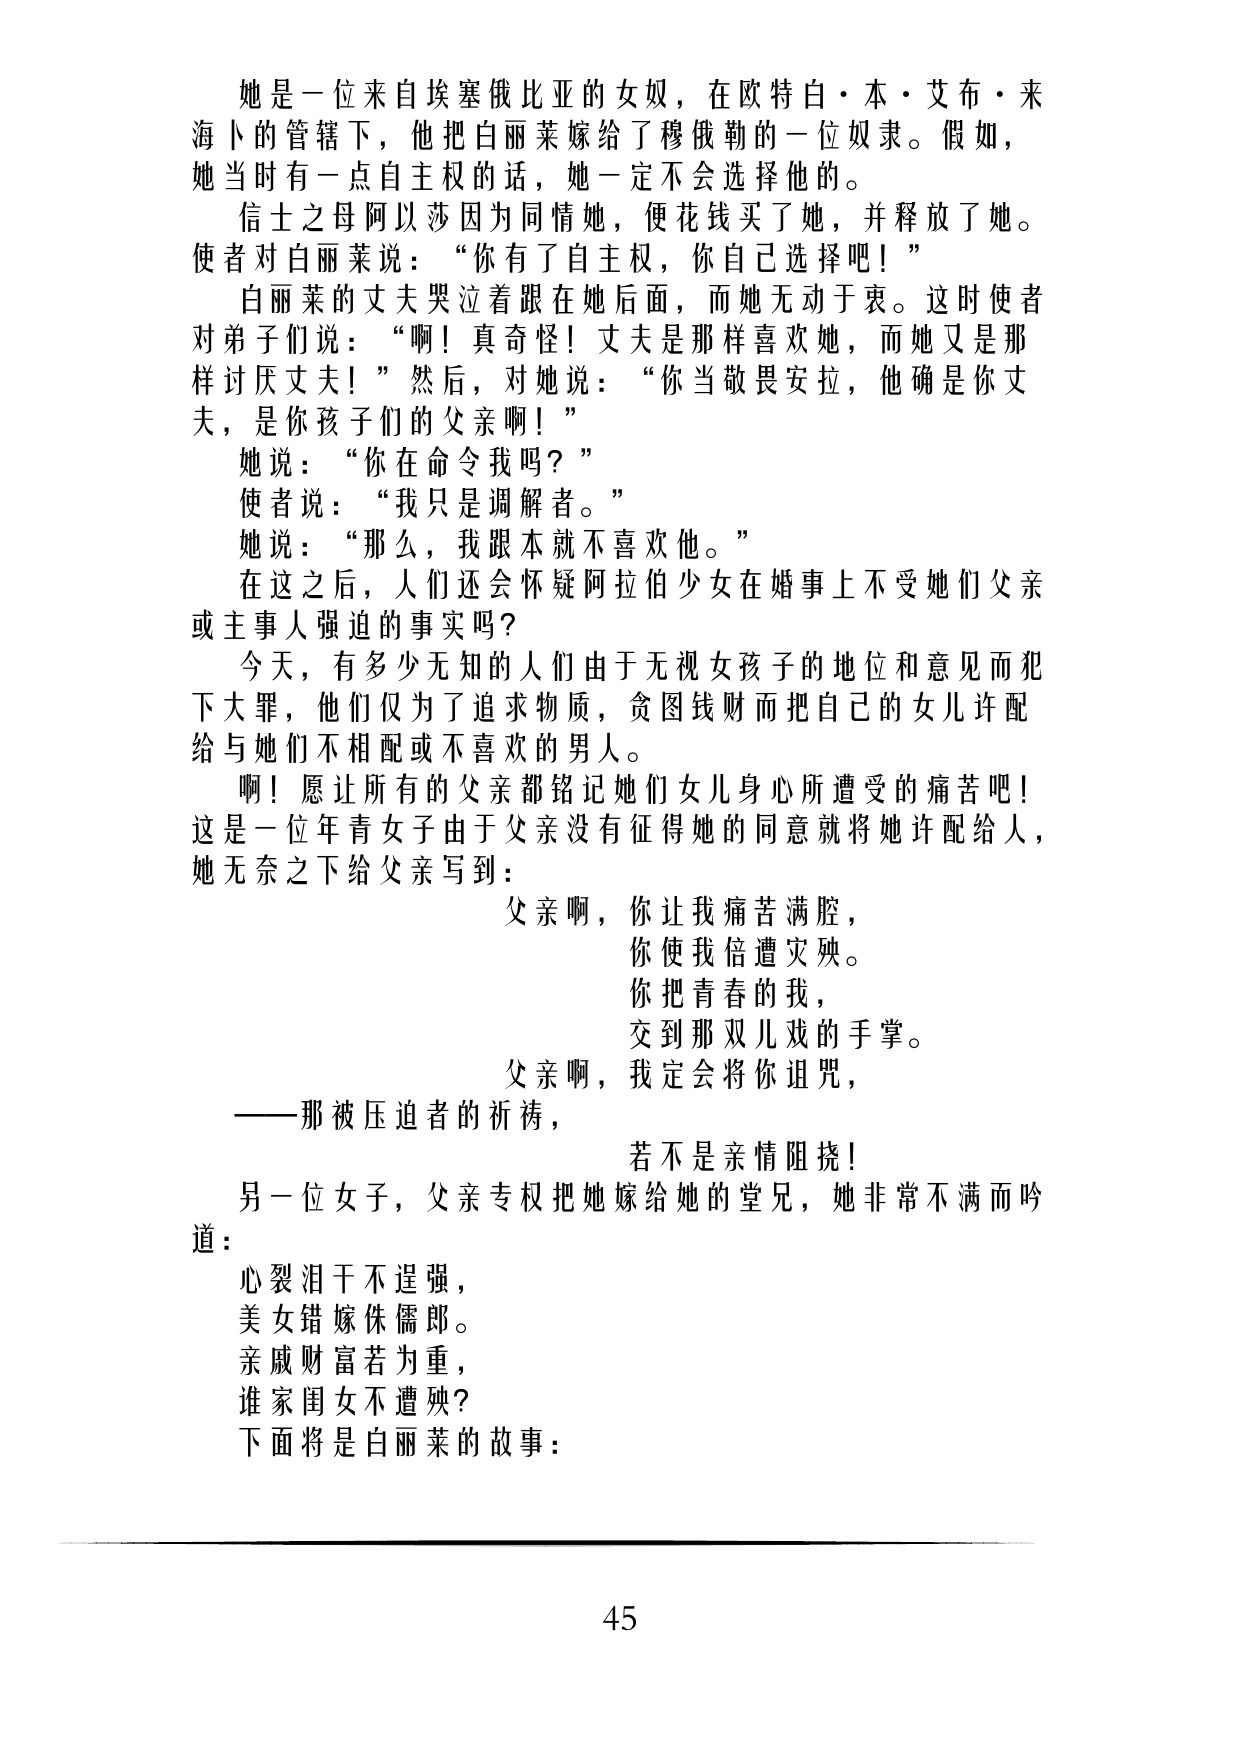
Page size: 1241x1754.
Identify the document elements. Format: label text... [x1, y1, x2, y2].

text 另一位女子，父亲专权把她嫁给她的堂兄，她非常不满而吟道： [187, 1177, 1053, 1254]
picture [58, 1539, 1034, 1547]
text 今天，有多少无知的人们由于无视女孩子的地位和意见而犯下大罪，他们仅为了追求物质，贪图钱财而把自己的女儿许配给与她们不相配或不喜欢的男人。 [187, 647, 1053, 764]
text 亲戚财富若为重， [187, 1341, 1053, 1376]
text 交到那双儿戏的手掌。 [187, 1014, 1053, 1049]
text 父亲啊，我定会将你诅咒， [187, 1055, 1053, 1090]
text 下面将是白丽莱的故事： [187, 1422, 1053, 1458]
text 她是一位来自埃塞俄比亚的女奴，在欧特白·本·艾布·来海卜的管辖下，他把白丽莱嫁给了穆俄勒的一位奴隶。假如，她当时有一点自主权的话，她一定不会选择他的。 [187, 75, 1053, 192]
text 她说：“你在命令我吗？” [187, 442, 1053, 478]
text 若不是亲情阻挠！ [187, 1137, 1053, 1172]
text 谁家闺女不遭殃？ [187, 1382, 1053, 1417]
text 啊！愿让所有的父亲都铭记她们女儿身心所遭受的痛苦吧！这是一位年青女子由于父亲没有征得她的同意就将她许配给人，她无奈之下给父亲写到： [187, 769, 1053, 886]
text ——那被压迫者的祈祷， [187, 1096, 1009, 1131]
text 美女错嫁侏儒郎。 [187, 1300, 1053, 1335]
text 父亲啊，你让我痛苦满腔， [187, 892, 1053, 927]
text 使者说：“我只是调解者。” [187, 483, 1053, 519]
text 信士之母阿以莎因为同情她，便花钱买了她，并释放了她。使者对白丽莱说：“你有了自主权，你自己选择吧！” [187, 197, 1053, 274]
text 心裂泪干不逞强， [187, 1259, 1053, 1294]
text 在这之后，人们还会怀疑阿拉伯少女在婚事上不受她们父亲或主事人强迫的事实吗？ [187, 565, 1053, 641]
text 她说：“那么，我跟本就不喜欢他。” [187, 524, 1053, 559]
text 你使我倍遭灾殃。 [187, 932, 1053, 968]
text 白丽莱的丈夫哭泣着跟在她后面，而她无动于衷。这时使者对弟子们说：“啊！真奇怪！丈夫是那样喜欢她，而她又是那样讨厌丈夫！”然后，对她说：“你当敬畏安拉，他确是你丈夫，是你孩子们的父亲啊！” [187, 279, 1053, 437]
text 你把青春的我， [187, 973, 1053, 1009]
